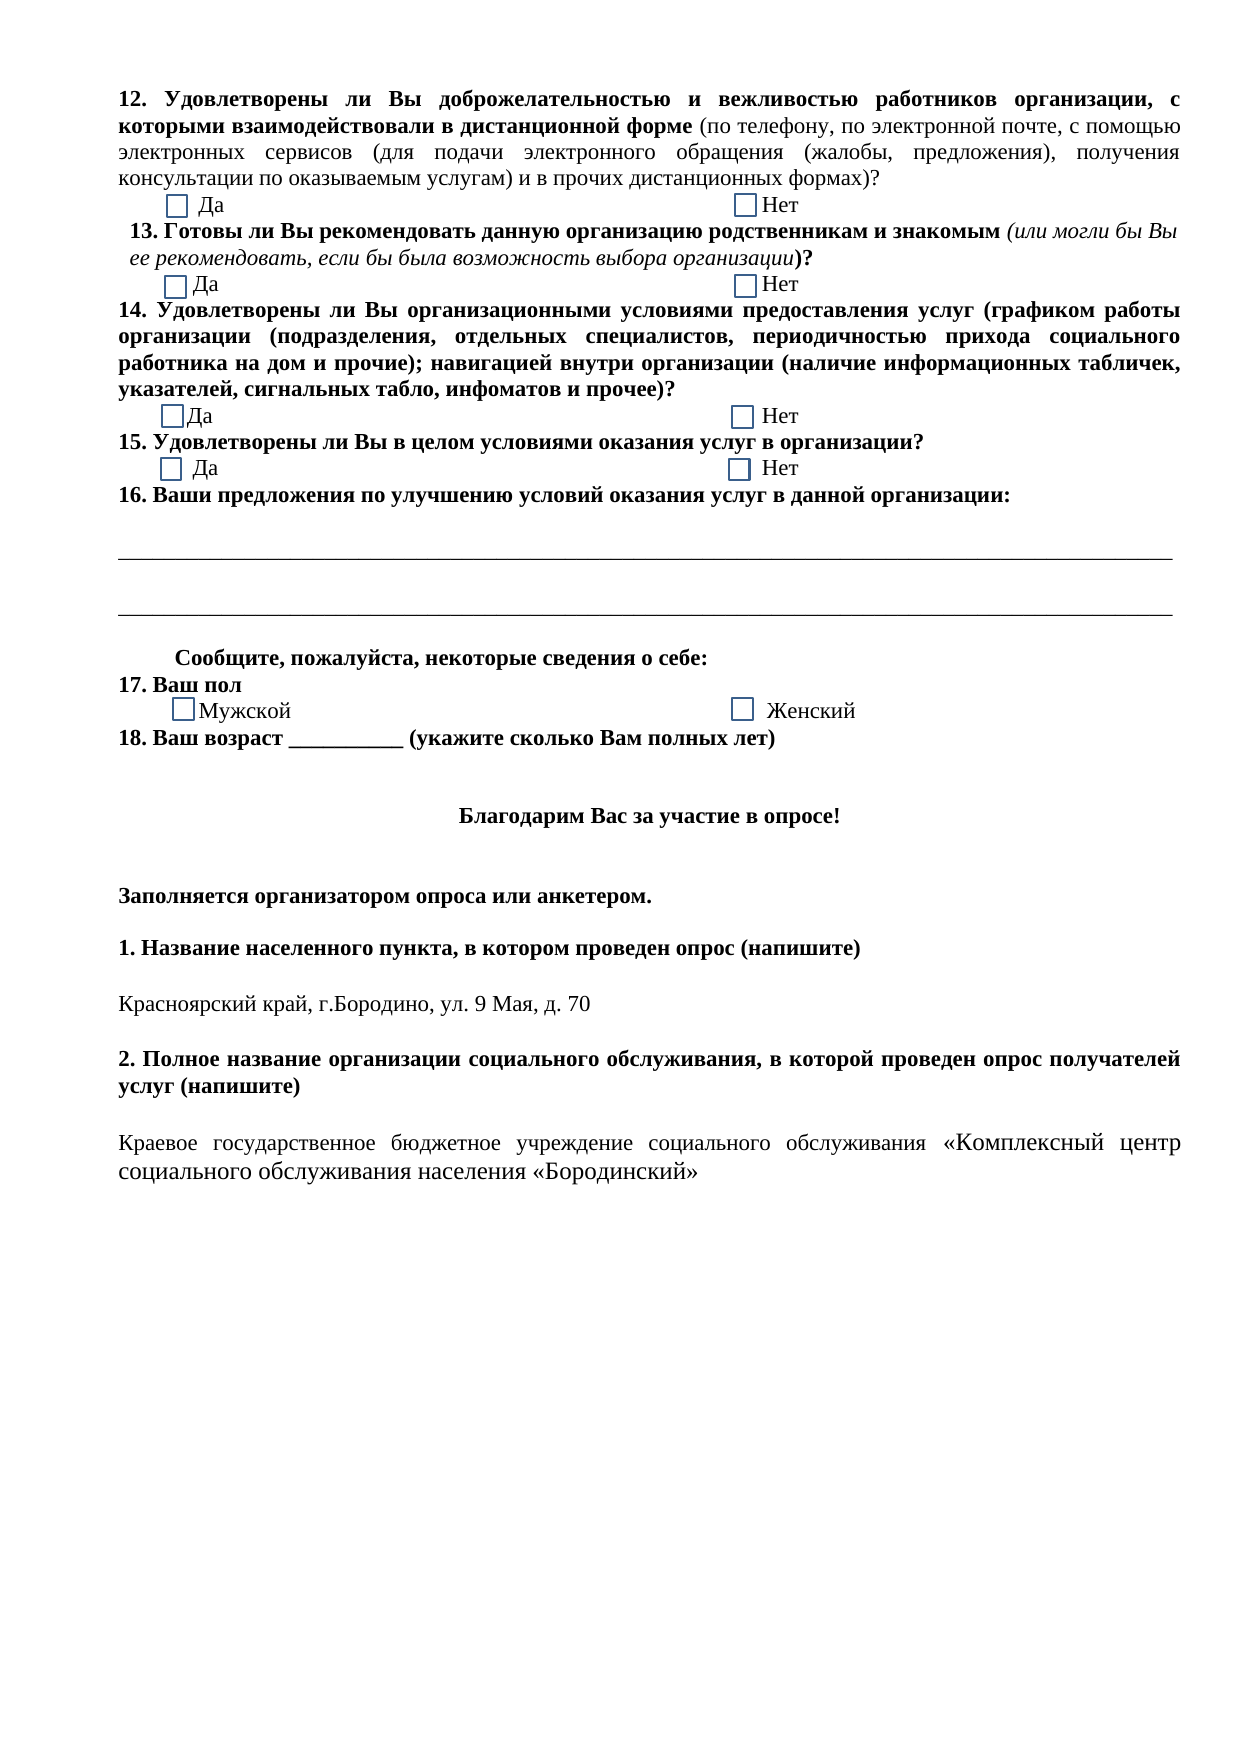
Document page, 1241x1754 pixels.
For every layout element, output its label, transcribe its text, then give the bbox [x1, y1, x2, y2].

text 18. Ваш возраст __________ (укажите сколько Вам полных лет) [118, 723, 1181, 750]
text Краевое государственное бюджетное учреждение социального обслуживания «Комплексный центр социального обслуживания населения «Бородинский» [118, 1127, 1181, 1185]
text 17. Ваш пол [118, 671, 1181, 697]
text Да [118, 402, 613, 428]
text ____________________________________________________________________________________________ [118, 536, 1181, 563]
list Нет [762, 191, 1181, 217]
text 14. Удовлетворены ли Вы организационными условиями предоставления услуг (графиком работы организации (подразделения, отдельных специалистов, периодичностью прихода социального работника на дом и прочие); навигацией внутри организации (наличие информационных табличек, указателей, сигнальных табло, инфоматов и прочее)? [118, 296, 1181, 402]
text ____________________________________________________________________________________________ [118, 592, 1181, 618]
text 16. Ваши предложения по улучшению условий оказания услуг в данной организации: [118, 481, 1181, 507]
text Женский [687, 697, 1181, 723]
list 13. Готовы ли Вы рекомендовать данную организацию родственникам и знакомым (или могли бы Вы ее рекомендовать, если бы была возможность выбора организации)? [100, 217, 1181, 270]
text Да [118, 191, 613, 217]
text Да [118, 270, 613, 296]
text 1. Название населенного пункта, в котором проведен опрос (напишите) [118, 934, 1181, 961]
text Красноярский край, г.Бородино, ул. 9 Мая, д. 70 [118, 990, 1181, 1016]
text 15. Удовлетворены ли Вы в целом условиями оказания услуг в организации? [118, 428, 1181, 454]
list Нет [762, 454, 1181, 481]
list Нет [762, 402, 1181, 428]
text 12. Удовлетворены ли Вы доброжелательностью и вежливостью работников организации, с которыми взаимодействовали в дистанционной форме (по телефону, по электронной почте, с помощью электронных сервисов (для подачи электронного обращения (жалобы, предложения), получения консультации по оказываемым услугам) и в прочих дистанционных формах)? [118, 85, 1181, 191]
text 2. Полное название организации социального обслуживания, в которой проведен опрос получателей услуг (напишите) [118, 1045, 1181, 1098]
text Да [118, 454, 613, 481]
text Мужской [118, 697, 613, 723]
text Сообщите, пожалуйста, некоторые сведения о себе: [118, 644, 1181, 671]
list Нет [762, 270, 1181, 296]
text Заполняется организатором опроса или анкетером. [118, 882, 1181, 908]
text Благодарим Вас за участие в опросе! [118, 803, 1181, 829]
